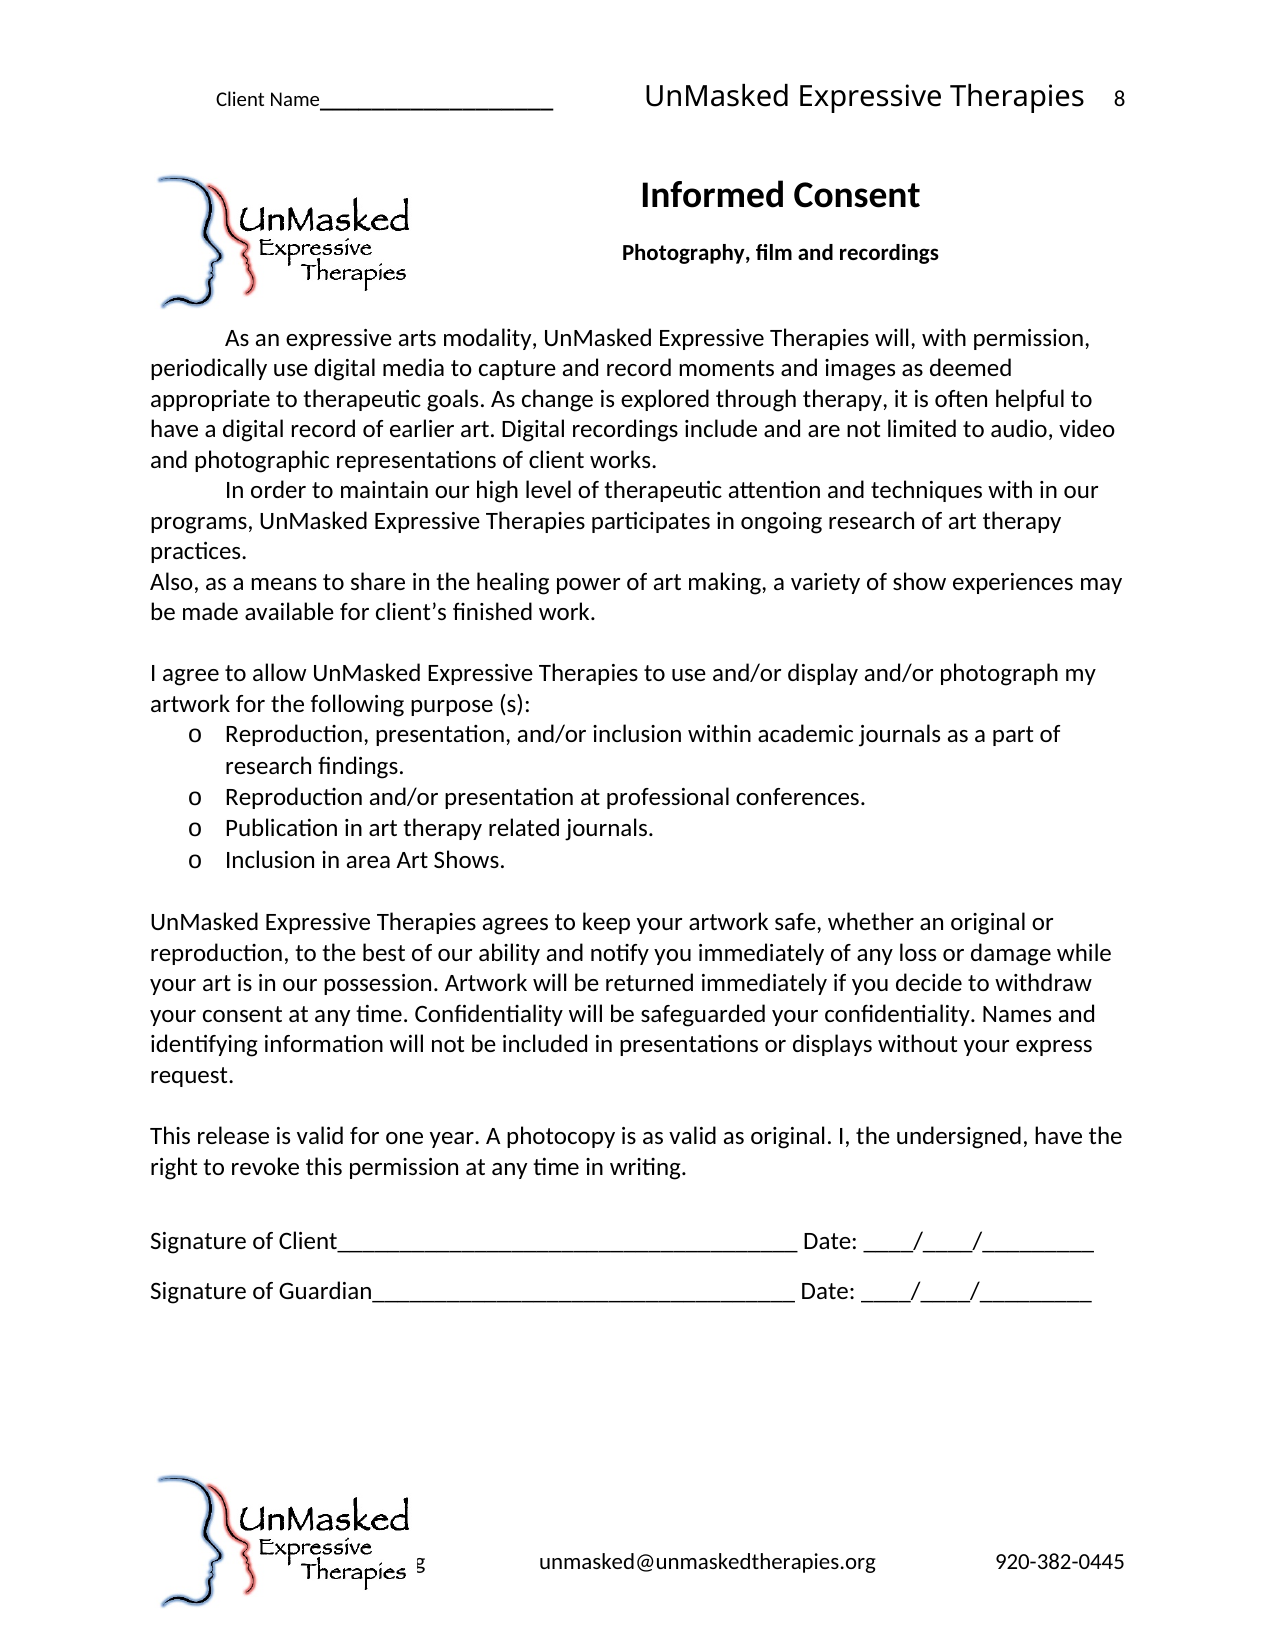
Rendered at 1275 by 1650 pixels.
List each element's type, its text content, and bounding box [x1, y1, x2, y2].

text Signature of Guardian__________________________________ Date: ____/____/_________ [150, 1275, 1125, 1305]
text Photography, film and recordings [418, 238, 1125, 266]
text In order to maintain our high level of therapeutic attention and techniques with in our programs, UnMasked Expressive Therapies participates in ongoing research of art therapy practices. [150, 474, 1125, 566]
text Also, as a means to share in the healing power of art making, a variety of show experiences may be made available for client’s finished work. [150, 566, 1125, 627]
text This release is valid for one year. A photocopy is as valid as original. I, the undersigned, have the right to revoke this permission at any time in writing. [150, 1120, 1125, 1181]
text Signature of Client_____________________________________ Date: ____/____/_________ [150, 1225, 1125, 1256]
list Publication in art therapy related journals. [187, 812, 1125, 844]
list Inclusion in area Art Shows. [187, 844, 1125, 876]
text As an expressive arts modality, UnMasked Expressive Therapies will, with permission, periodically use digital media to capture and record moments and images as deemed appropriate to therapeutic goals. As change is explored through therapy, it is often helpful to have a digital record of earlier art. Digital recordings include and are not limited to audio, video and photographic representations of client works. [150, 322, 1125, 474]
text UnMasked Expressive Therapies agrees to keep your artwork safe, whether an original or reproduction, to the best of our ability and notify you immediately of any loss or damage while your art is in our possession. Artwork will be returned immediately if you decide to withdraw your consent at any time. Confidentiality will be safeguarded your confidentiality. Names and identifying information will not be included in presentations or displays without your express request. [150, 907, 1125, 1090]
picture [150, 171, 418, 310]
list Reproduction and/or presentation at professional conferences. [187, 781, 1125, 812]
list Reproduction, presentation, and/or inclusion within academic journals as a part of research findings. [187, 718, 1125, 781]
picture [150, 1471, 418, 1609]
text I agree to allow UnMasked Expressive Therapies to use and/or display and/or photograph my artwork for the following purpose (s): [150, 657, 1125, 718]
text Informed Consent [418, 171, 1125, 217]
